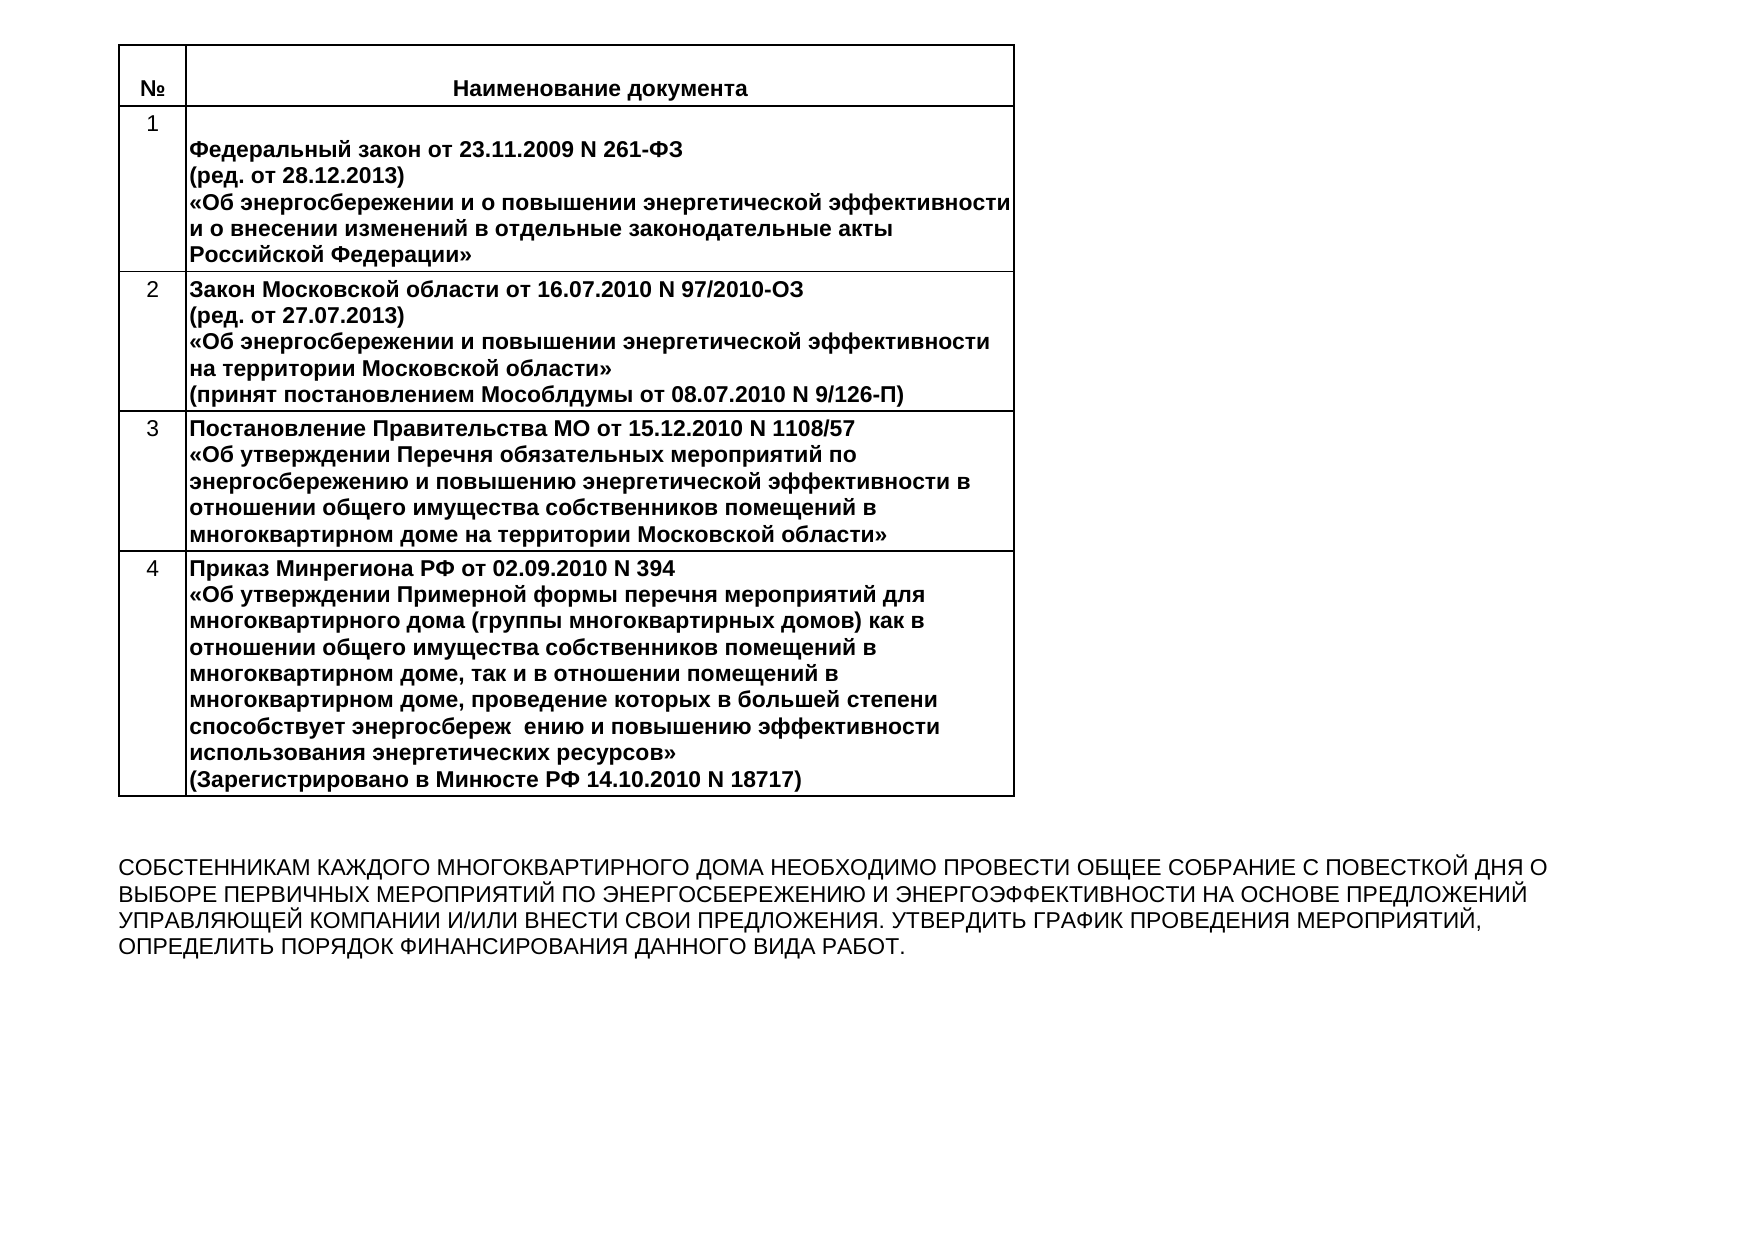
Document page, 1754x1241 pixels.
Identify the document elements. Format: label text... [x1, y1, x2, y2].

table_cell 2 [120, 272, 185, 410]
table_cell Федеральный закон от 23.11.2009 N 261-ФЗ (ред. от 28.12.2013) «Об энергосбережении и о повышении энергетической эффективности и о внесении изменений в отдельные законодательные акты Российской Федерации» [187, 107, 1013, 271]
text СОБСТЕННИКАМ КАЖДОГО МНОГОКВАРТИРНОГО ДОМА НЕОБХОДИМО ПРОВЕСТИ ОБЩЕЕ СОБРАНИЕ С ПОВЕСТКОЙ ДНЯ О ВЫБОРЕ ПЕРВИЧНЫХ МЕРОПРИЯТИЙ ПО ЭНЕРГОСБЕРЕЖЕНИЮ И ЭНЕРГОЭФФЕКТИВНОСТИ НА ОСНОВЕ ПРЕДЛОЖЕНИЙ УПРАВЛЯЮЩЕЙ КОМПАНИИ И/ИЛИ ВНЕСТИ СВОИ ПРЕДЛОЖЕНИЯ. УТВЕРДИТЬ ГРАФИК ПРОВЕДЕНИЯ МЕРОПРИЯТИЙ, ОПРЕДЕЛИТЬ ПОРЯДОК ФИНАНСИРОВАНИЯ ДАННОГО ВИДА РАБОТ. [118, 854, 1636, 959]
table_cell 1 [120, 107, 185, 271]
table_cell 3 [120, 412, 185, 550]
table_cell 4 [120, 552, 185, 795]
table_cell Закон Московской области от 16.07.2010 N 97/2010-ОЗ (ред. от 27.07.2013) «Об энергосбережении и повышении энергетической эффективности на территории Московской области» (принят постановлением Мособлдумы от 08.07.2010 N 9/126-П) [187, 272, 1013, 410]
table_header № [120, 46, 185, 105]
table_cell Постановление Правительства МО от 15.12.2010 N 1108/57 «Об утверждении Перечня обязательных мероприятий по энергосбережению и повышению энергетической эффективности в отношении общего имущества собственников помещений в многоквартирном доме на территории Московской области» [187, 412, 1013, 550]
table_header Наименование документа [187, 46, 1013, 105]
table_cell Приказ Минрегиона РФ от 02.09.2010 N 394 «Об утверждении Примерной формы перечня мероприятий для многоквартирного дома (группы многоквартирных домов) как в отношении общего имущества собственников помещений в многоквартирном доме, так и в отношении помещений в многоквартирном доме, проведение которых в большей степени способствует энергосбереж ению и повышению эффективности использования энергетических ресурсов» (Зарегистрировано в Минюсте РФ 14.10.2010 N 18717) [187, 552, 1013, 795]
